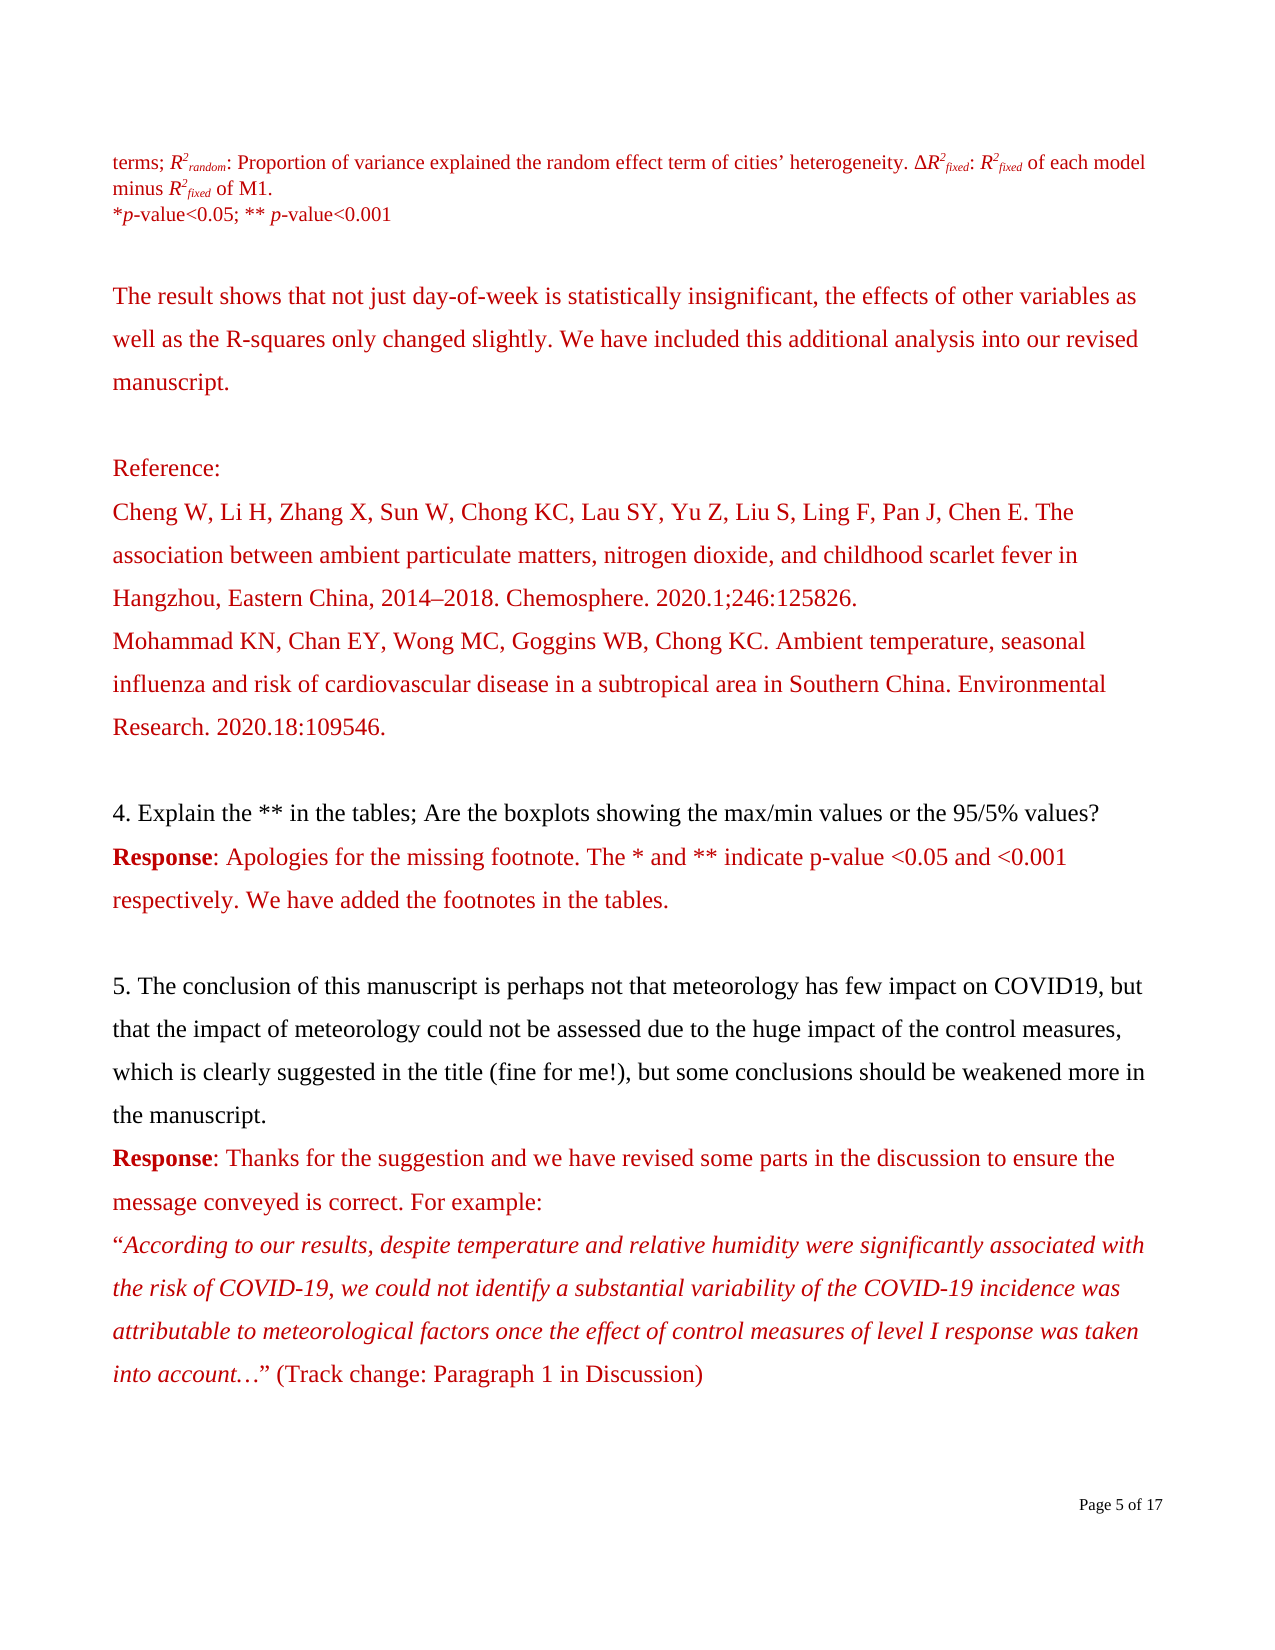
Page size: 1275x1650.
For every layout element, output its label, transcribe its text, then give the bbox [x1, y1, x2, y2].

text 4. Explain the ** in the tables; Are the boxplots showing the max/min values or the 95/5% values? [112, 798, 1162, 827]
text Response: Thanks for the suggestion and we have revised some parts in the discussion to ensure the message conveyed is correct. For example: [112, 1143, 1162, 1215]
text *p-value<0.05; ** p-value<0.001 [112, 202, 1162, 226]
text The result shows that not just day-of-week is statistically insignificant, the effects of other variables as well as the R-squares only changed slightly. We have included this additional analysis into our revised manuscript. [112, 281, 1162, 396]
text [112, 150, 1162, 200]
text Reference: [112, 453, 1162, 482]
text “According to our results, despite temperature and relative humidity were significantly associated with the risk of COVID-19, we could not identify a substantial variability of the COVID-19 incidence was attributable to meteorological factors once the effect of control measures of level I response was taken into account…” (Track change: Paragraph 1 in Discussion) [112, 1230, 1162, 1388]
text Mohammad KN, Chan EY, Wong MC, Goggins WB, Chong KC. Ambient temperature, seasonal influenza and risk of cardiovascular disease in a subtropical area in Southern China. Environmental Research. 2020.18:109546. [112, 626, 1162, 741]
text Response: Apologies for the missing footnote. The * and ** indicate p-value <0.05 and <0.001 respectively. We have added the footnotes in the tables. [112, 842, 1162, 913]
text 5. The conclusion of this manuscript is perhaps not that meteorology has few impact on COVID19, but that the impact of meteorology could not be assessed due to the huge impact of the control measures, which is clearly suggested in the title (fine for me!), but some conclusions should be weakened more in the manuscript. [112, 971, 1162, 1129]
text Cheng W, Li H, Zhang X, Sun W, Chong KC, Lau SY, Yu Z, Liu S, Ling F, Pan J, Chen E. The association between ambient particulate matters, nitrogen dioxide, and childhood scarlet fever in Hangzhou, Eastern China, 2014–2018. Chemosphere. 2020.1;246:125826. [112, 497, 1162, 612]
